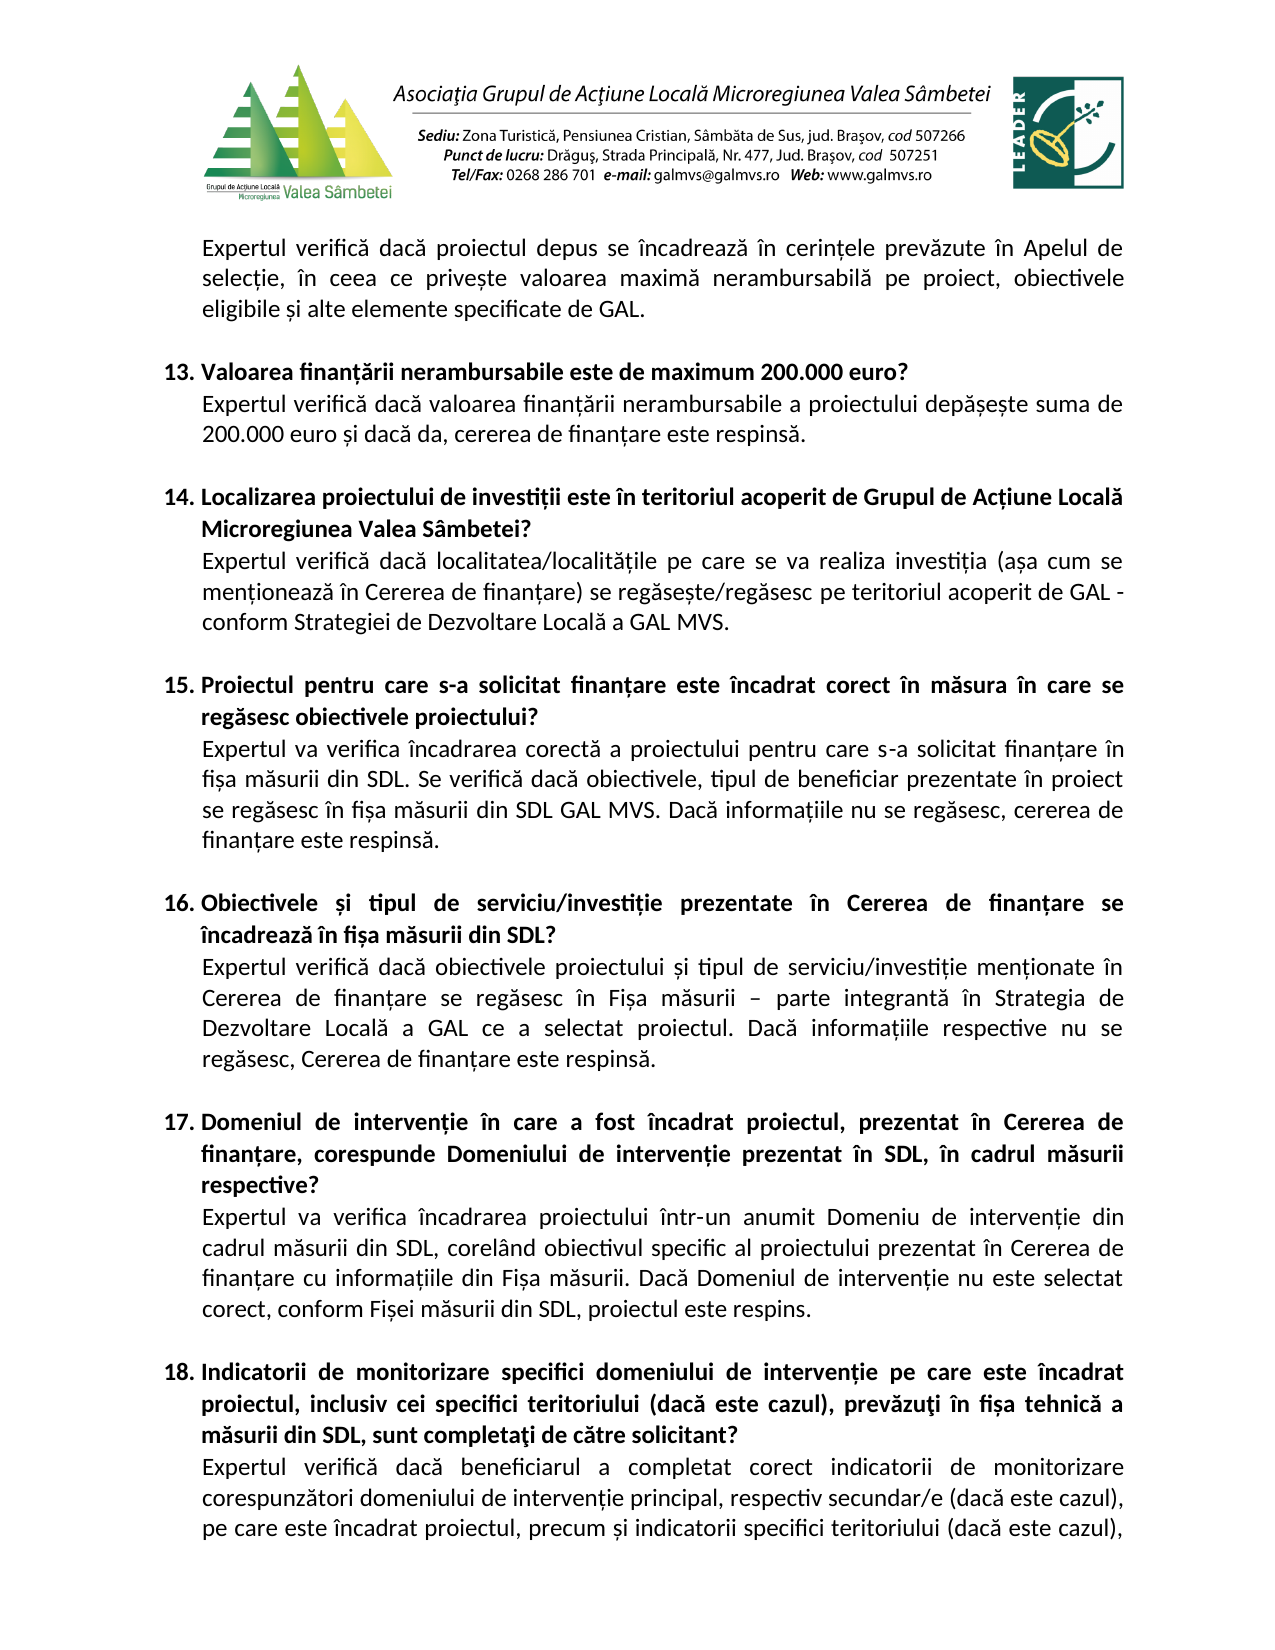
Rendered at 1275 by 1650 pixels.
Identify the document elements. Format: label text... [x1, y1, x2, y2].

list Obiectivele și tipul de serviciu/investiție prezentate în Cererea de finanțare se încadrează în fișa măsurii din SDL? [163, 888, 1125, 950]
text Expertul verifică dacă proiectul depus se încadrează în cerințele prevăzute în Apelul de selecție, în ceea ce privește valoarea maximă nerambursabilă pe proiect, obiectivele eligibile și alte elemente specificate de GAL. [202, 232, 1125, 323]
text Expertul verifică dacă localitatea/localitățile pe care se va realiza investiția (așa cum se menționează în Cererea de finanțare) se regăsește/regăsesc pe teritoriul acoperit de GAL - conform Strategiei de Dezvoltare Locală a GAL MVS. [202, 545, 1125, 637]
list Valoarea finanțării nerambursabile este de maximum 200.000 euro? [163, 356, 1125, 386]
text Expertul verifică dacă obiectivele proiectului și tipul de serviciu/investiție menționate în Cererea de finanțare se regăsesc în Fișa măsurii – parte integrantă în Strategia de Dezvoltare Locală a GAL ce a selectat proiectul. Dacă informațiile respective nu se regăsesc, Cererea de finanțare este respinsă. [202, 951, 1125, 1073]
picture [151, 29, 1124, 232]
list Proiectul pentru care s-a solicitat finanțare este încadrat corect în măsura în care se regăsesc obiectivele proiectului? [163, 669, 1125, 731]
text Expertul verifică dacă valoarea finanțării nerambursabile a proiectului depășește suma de 200.000 euro și dacă da, cererea de finanțare este respinsă. [202, 388, 1125, 449]
text Expertul va verifica încadrarea proiectului într-un anumit Domeniu de intervenție din cadrul măsurii din SDL, corelând obiectivul specific al proiectului prezentat în Cererea de finanțare cu informațiile din Fișa măsurii. Dacă Domeniul de intervenție nu este selectat corect, conform Fișei măsurii din SDL, proiectul este respins. [202, 1202, 1125, 1324]
list Localizarea proiectului de investiții este în teritoriul acoperit de Grupul de Acțiune Locală Microregiunea Valea Sâmbetei? [163, 481, 1125, 544]
list Indicatorii de monitorizare specifici domeniului de intervenție pe care este încadrat proiectul, inclusiv cei specifici teritoriului (dacă este cazul), prevăzuţi în fișa tehnică a măsurii din SDL, sunt completaţi de către solicitant? [163, 1356, 1125, 1450]
text Expertul va verifica încadrarea corectă a proiectului pentru care s-a solicitat finanțare în fișa măsurii din SDL. Se verifică dacă obiectivele, tipul de beneficiar prezentate în proiect se regăsesc în fișa măsurii din SDL GAL MVS. Dacă informațiile nu se regăsesc, cererea de finanțare este respinsă. [202, 733, 1125, 855]
list Domeniul de intervenție în care a fost încadrat proiectul, prezentat în Cererea de finanțare, corespunde Domeniului de intervenție prezentat în SDL, în cadrul măsurii respective? [163, 1106, 1125, 1200]
